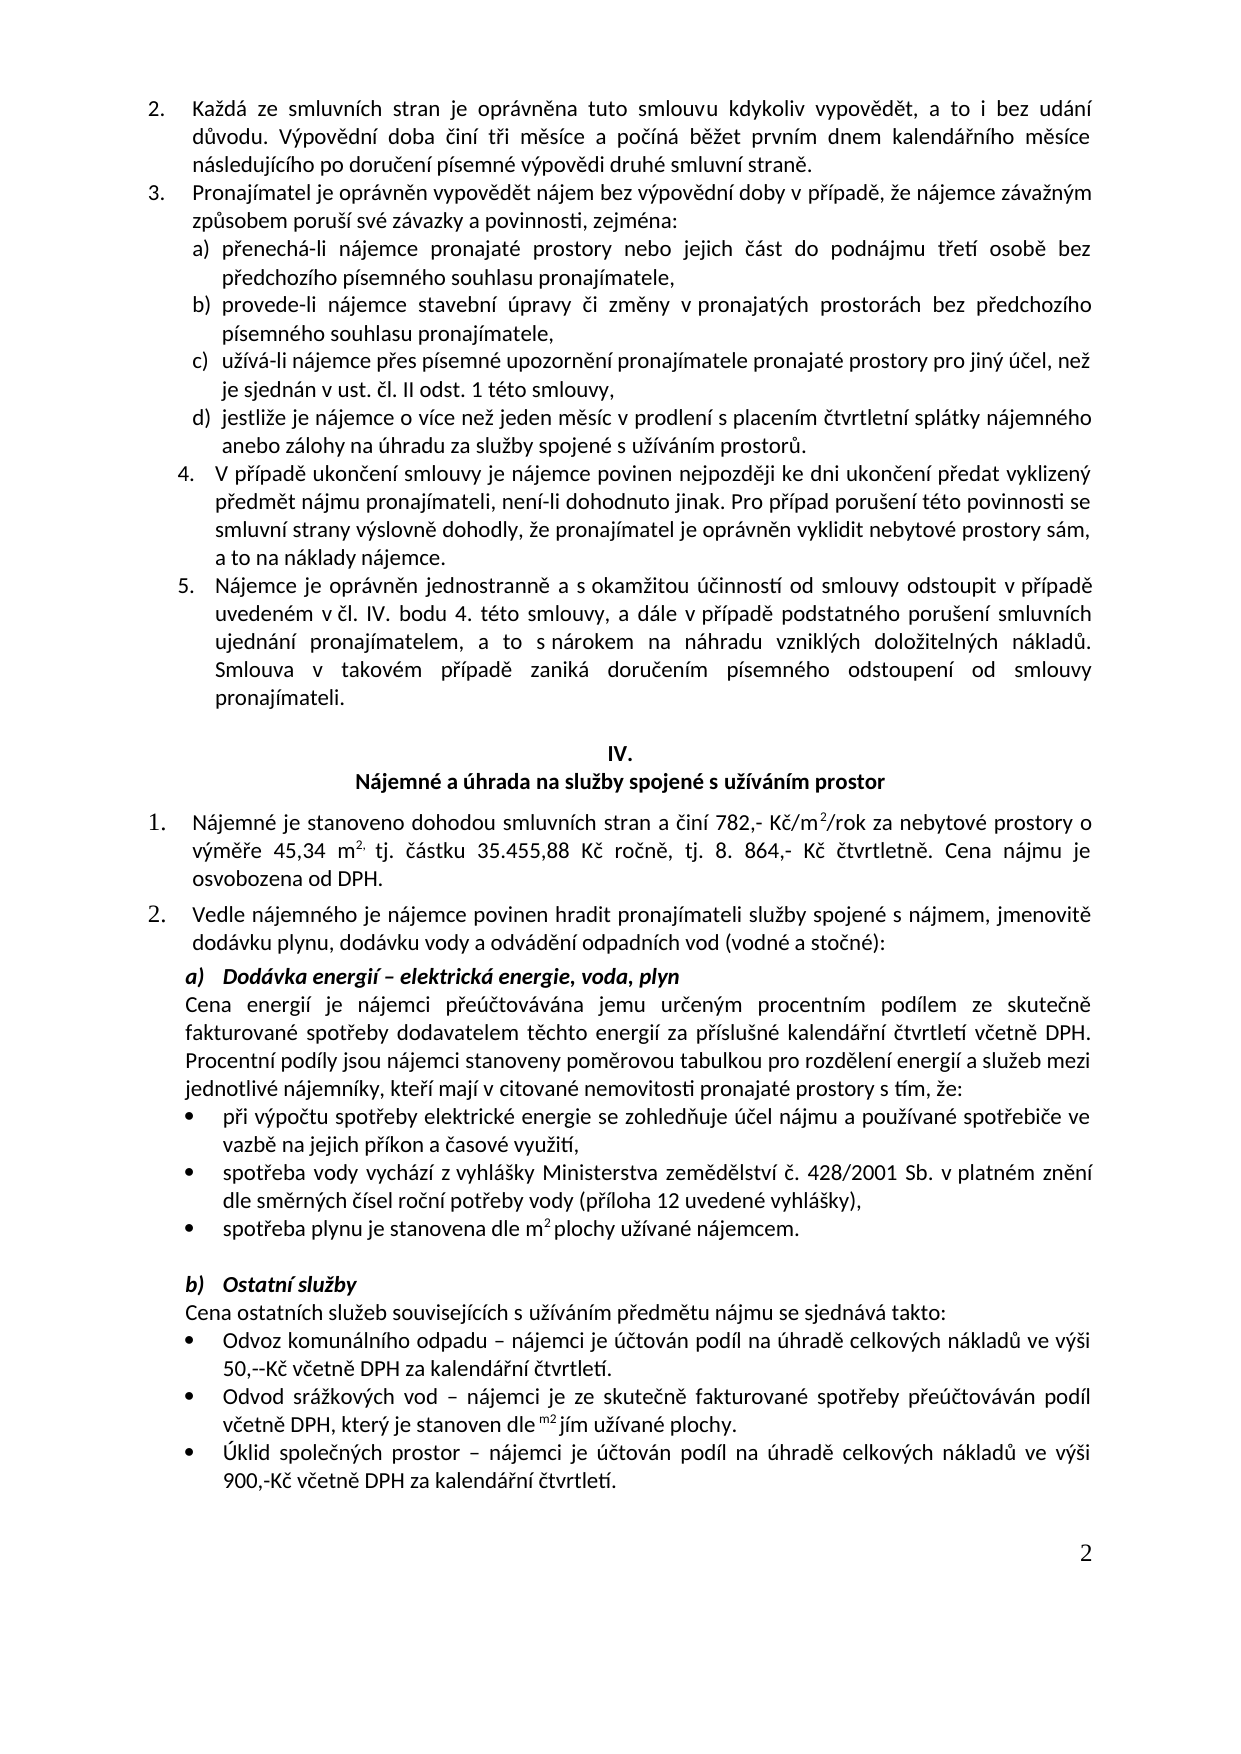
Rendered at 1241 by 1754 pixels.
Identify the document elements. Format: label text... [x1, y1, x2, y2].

text Cena ostatních služeb souvisejících s užíváním předmětu nájmu se sjednává takto: [185, 1298, 1092, 1326]
list Nájemce je oprávněn jednostranně a s okamžitou účinností od smlouvy odstoupit v případě uvedeném v čl. IV. bodu 4. této smlouvy, a dále v případě podstatného porušení smluvních ujednání pronajímatelem, a to s nárokem na náhradu vzniklých doložitelných nákladů. Smlouva v takovém případě zaniká doručením písemného odstoupení od smlouvy pronajímateli. [177, 571, 1092, 711]
list spotřeba plynu je stanovena dle m2 plochy užívané nájemcem. [185, 1214, 1092, 1242]
text Cena energií je nájemci přeúčtovávána jemu určeným procentním podílem ze skutečně fakturované spotřeby dodavatelem těchto energií za příslušné kalendářní čtvrtletí včetně DPH. Procentní podíly jsou nájemci stanoveny poměrovou tabulkou pro rozdělení energií a služeb mezi jednotlivé nájemníky, kteří mají v citované nemovitosti pronajaté prostory s tím, že: [185, 990, 1092, 1102]
list Ostatní služby [185, 1270, 1092, 1298]
list přenechá-li nájemce pronajaté prostory nebo jejich část do podnájmu třetí osobě bez předchozího písemného souhlasu pronajímatele, [192, 234, 1092, 291]
list Úklid společných prostor – nájemci je účtován podíl na úhradě celkových nákladů ve výši 900,-Kč včetně DPH za kalendářní čtvrtletí. [185, 1438, 1092, 1494]
list Odvod srážkových vod – nájemci je ze skutečně fakturované spotřeby přeúčtováván podíl včetně DPH, který je stanoven dle m2 jím užívané plochy. [185, 1382, 1092, 1438]
list V případě ukončení smlouvy je nájemce povinen nejpozději ke dni ukončení předat vyklizený předmět nájmu pronajímateli, není-li dohodnuto jinak. Pro případ porušení této povinnosti se smluvní strany výslovně dohodly, že pronajímatel je oprávněn vyklidit nebytové prostory sám, a to na náklady nájemce. [177, 459, 1092, 571]
list jestliže je nájemce o více než jeden měsíc v prodlení s placením čtvrtletní splátky nájemného anebo zálohy na úhradu za služby spojené s užíváním prostorů. [192, 403, 1092, 459]
subtitle při výpočtu spotřeby elektrické energie se zohledňuje účel nájmu a používané spotřebiče ve vazbě na jejich příkon a časové využití, [185, 1102, 1092, 1158]
list Vedle nájemného je nájemce povinen hradit pronajímateli služby spojené s nájmem, jmenovitě dodávku plynu, dodávku vody a odvádění odpadních vod (vodné a stočné): [148, 899, 1092, 956]
text Nájemné a úhrada na služby spojené s užíváním prostor [148, 767, 1092, 795]
list Odvoz komunálního odpadu – nájemci je účtován podíl na úhradě celkových nákladů ve výši 50,--Kč včetně DPH za kalendářní čtvrtletí. [185, 1326, 1092, 1382]
list Dodávka energií – elektrická energie, voda, plyn [185, 962, 1092, 990]
list Každá ze smluvních stran je oprávněna tuto smlouvu kdykoliv vypovědět, a to i bez udání důvodu. Výpovědní doba činí tři měsíce a počíná běžet prvním dnem kalendářního měsíce následujícího po doručení písemné výpovědi druhé smluvní straně. [148, 94, 1092, 178]
text IV. [148, 739, 1092, 767]
list provede-li nájemce stavební úpravy či změny v pronajatých prostorách bez předchozího písemného souhlasu pronajímatele, [192, 291, 1092, 347]
list Pronajímatel je oprávněn vypovědět nájem bez výpovědní doby v případě, že nájemce závažným způsobem poruší své závazky a povinnosti, zejména: [148, 178, 1092, 234]
list spotřeba vody vychází z vyhlášky Ministerstva zemědělství č. 428/2001 Sb. v platném znění dle směrných čísel roční potřeby vody (příloha 12 uvedené vyhlášky), [185, 1158, 1092, 1214]
list Nájemné je stanoveno dohodou smluvních stran a činí 782,- Kč/m2/rok za nebytové prostory o výměře 45,34 m2, tj. částku 35.455,88 Kč ročně, tj. 8. 864,- Kč čtvrtletně. Cena nájmu je osvobozena od DPH. [148, 807, 1092, 893]
list užívá-li nájemce přes písemné upozornění pronajímatele pronajaté prostory pro jiný účel, než je sjednán v ust. čl. II odst. 1 této smlouvy, [192, 347, 1092, 403]
